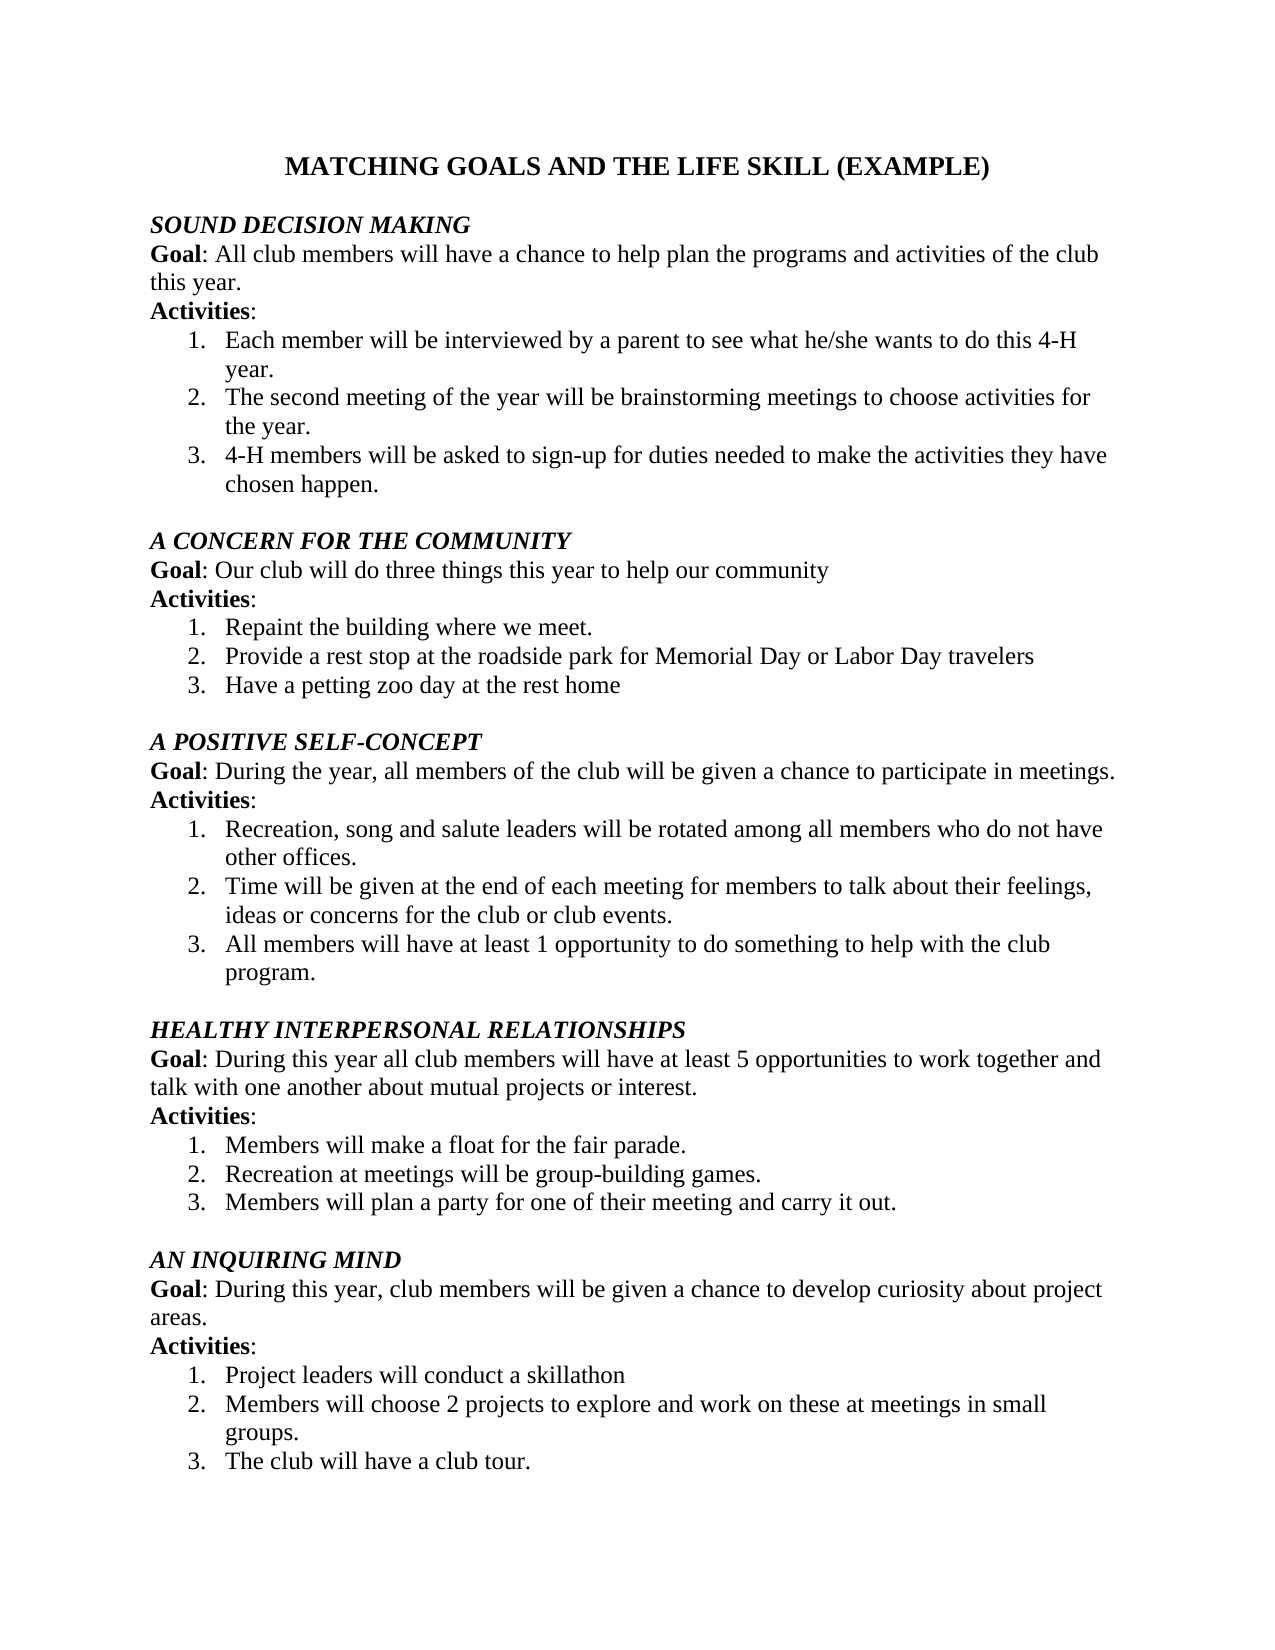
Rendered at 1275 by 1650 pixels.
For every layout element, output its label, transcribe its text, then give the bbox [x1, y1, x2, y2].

text Goal: Our club will do three things this year to help our community [150, 555, 1125, 584]
text Goal: During this year, club members will be given a chance to develop curiosity about project areas. [150, 1274, 1125, 1331]
list Project leaders will conduct a skillathon [187, 1360, 1125, 1389]
list Repaint the building where we meet. [187, 612, 1125, 641]
list Members will make a float for the fair parade. [187, 1130, 1125, 1159]
list Members will plan a party for one of their meeting and carry it out. [187, 1187, 1125, 1216]
text Goal: During this year all club members will have at least 5 opportunities to work together and talk with one another about mutual projects or interest. [150, 1044, 1125, 1101]
list Provide a rest stop at the roadside park for Memorial Day or Labor Day travelers [187, 641, 1125, 670]
text Activities: [150, 785, 1125, 814]
text Goal: All club members will have a chance to help plan the programs and activities of the club this year. [150, 239, 1125, 296]
text Activities: [150, 296, 1125, 325]
text Activities: [150, 1101, 1125, 1130]
list All members will have at least 1 opportunity to do something to help with the club program. [187, 929, 1125, 986]
text Goal: During the year, all members of the club will be given a chance to participate in meetings. [150, 756, 1125, 785]
text A CONCERN FOR THE COMMUNITY [150, 526, 1125, 555]
list The second meeting of the year will be brainstorming meetings to choose activities for the year. [187, 382, 1125, 440]
list Have a petting zoo day at the rest home [187, 670, 1125, 699]
list Each member will be interviewed by a parent to see what he/she wants to do this 4-H year. [187, 325, 1125, 382]
text Activities: [150, 584, 1125, 612]
list Recreation, song and salute leaders will be rotated among all members who do not have other offices. [187, 814, 1125, 871]
text A POSITIVE SELF-CONCEPT [150, 727, 1125, 756]
text Activities: [150, 1331, 1125, 1360]
list Time will be given at the end of each meeting for members to talk about their feelings, ideas or concerns for the club or club events. [187, 871, 1125, 929]
list The club will have a club tour. [187, 1446, 1125, 1475]
list Recreation at meetings will be group-building games. [187, 1159, 1125, 1187]
text SOUND DECISION MAKING [150, 210, 1125, 239]
list 4-H members will be asked to sign-up for duties needed to make the activities they have chosen happen. [187, 440, 1125, 497]
text HEALTHY INTERPERSONAL RELATIONSHIPS [150, 1015, 1125, 1044]
list Members will choose 2 projects to explore and work on these at meetings in small groups. [187, 1389, 1125, 1446]
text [150, 150, 1125, 181]
text AN INQUIRING MIND [150, 1245, 1125, 1274]
